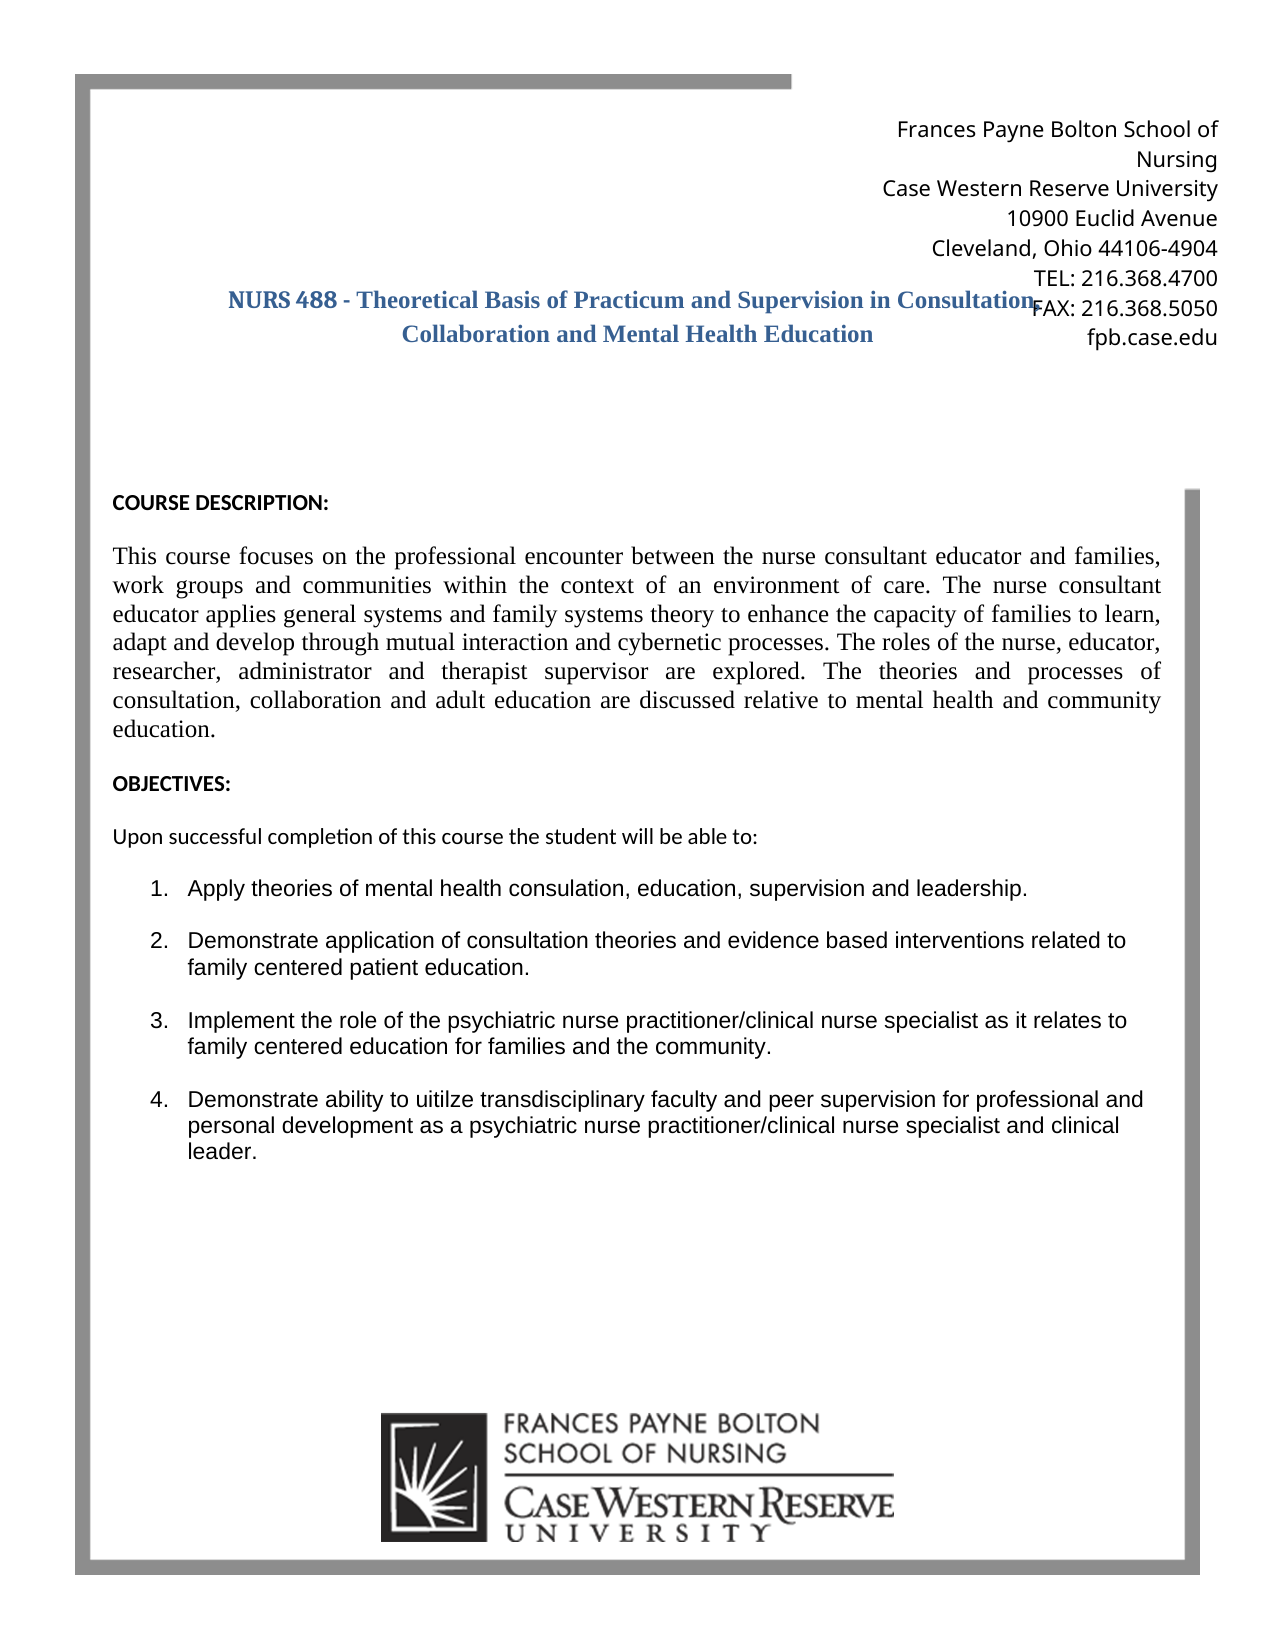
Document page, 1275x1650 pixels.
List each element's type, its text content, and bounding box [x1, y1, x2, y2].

list Apply theories of mental health consulation, education, supervision and leadership. [150, 875, 1162, 901]
picture [75, 74, 1200, 1575]
list Demonstrate ability to uitilze transdisciplinary faculty and peer supervision for professional and [150, 1086, 1162, 1112]
list Implement the role of the psychiatric nurse practitioner/clinical nurse specialist as it relates to family centered education for families and the community. [150, 1007, 1162, 1059]
text This course focuses on the professional encounter between the nurse consultant educator and families, work groups and communities within the context of an environment of care. The nurse consultant educator applies general systems and family systems theory to enhance the capacity of families to learn, adapt and develop through mutual interaction and cybernetic processes. The roles of the nurse, educator, researcher, administrator and therapist supervisor are explored. The theories and processes of consultation, collaboration and adult education are discussed relative to mental health and community education. [112, 541, 1162, 742]
subtitle NURS 488 - Theoretical Basis of Practicum and Supervision in Consultation, Collaboration and Mental Health Education [112, 285, 1162, 348]
list personal development as a psychiatric nurse practitioner/clinical nurse specialist and clinical leader. [187, 1112, 1162, 1165]
text OBJECTIVES: [112, 769, 1162, 797]
text Upon successful completion of this course the student will be able to: [112, 822, 1162, 850]
list Demonstrate application of consultation theories and evidence based interventions related to family centered patient education. [150, 927, 1162, 980]
text COURSE DESCRIPTION: [112, 488, 1162, 516]
